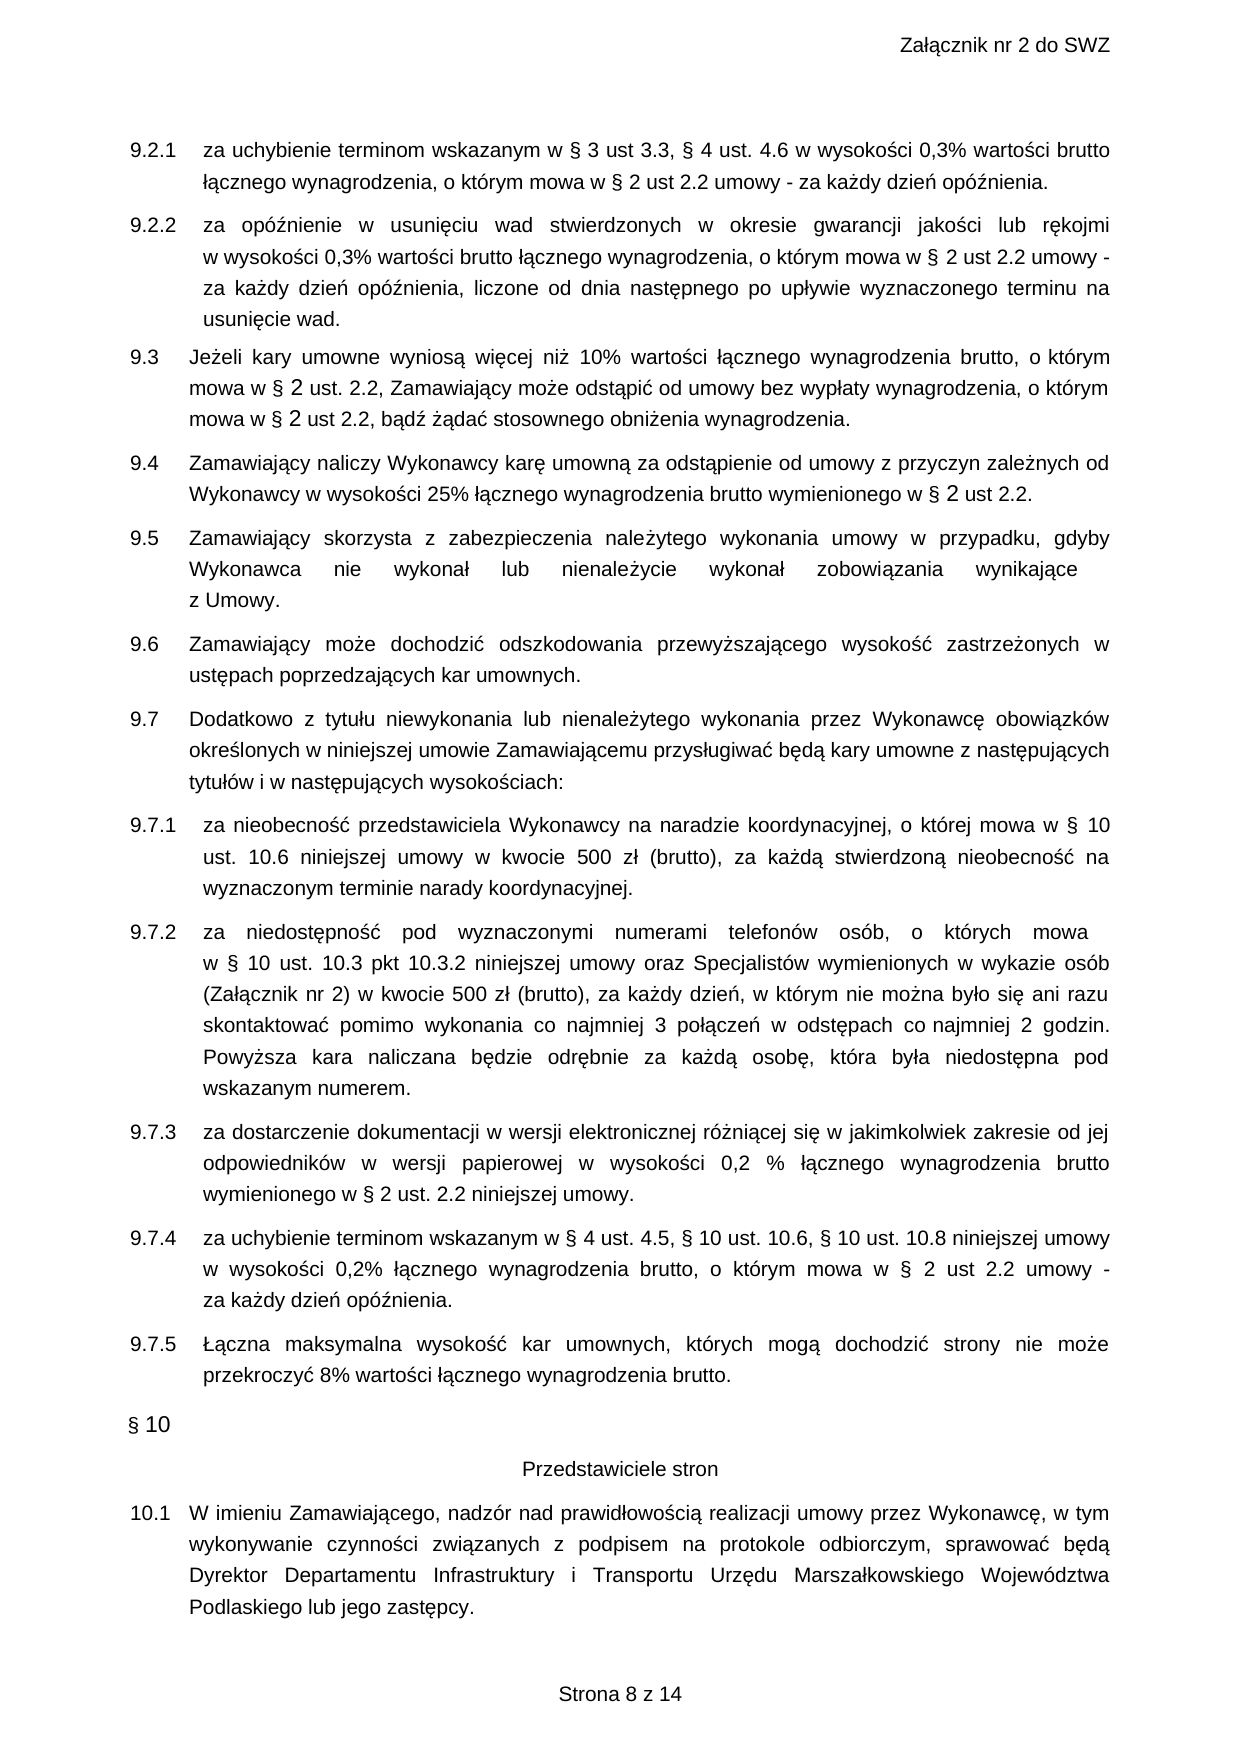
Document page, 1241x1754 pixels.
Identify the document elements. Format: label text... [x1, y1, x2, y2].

subtitle Zamawiający naliczy Wykonawcy karę umowną za odstąpienie od umowy z przyczyn zależnych od Wykonawcy w wysokości 25% łącznego wynagrodzenia brutto wymienionego w § 2 ust 2.2. [130, 445, 1110, 508]
subtitle za dostarczenie dokumentacji w wersji elektronicznej różniącej się w jakimkolwiek zakresie od jej odpowiedników w wersji papierowej w wysokości 0,2 % łącznego wynagrodzenia brutto wymienionego w § 2 ust. 2.2 niniejszej umowy. [130, 1114, 1110, 1208]
subtitle W imieniu Zamawiającego, nadzór nad prawidłowością realizacji umowy przez Wykonawcę, w tym wykonywanie czynności związanych z podpisem na protokole odbiorczym, sprawować będą Dyrektor Departamentu Infrastruktury i Transportu Urzędu Marszałkowskiego Województwa Podlaskiego lub jego zastępcy. [130, 1495, 1110, 1620]
subtitle za niedostępność pod wyznaczonymi numerami telefonów osób, o których mowa w § 10 ust. 10.3 pkt 10.3.2 niniejszej umowy oraz Specjalistów wymienionych w wykazie osób (Załącznik nr 2) w kwocie 500 zł (brutto), za każdy dzień, w którym nie można było się ani razu skontaktować pomimo wykonania co najmniej 3 połączeń w odstępach co najmniej 2 godzin. Powyższa kara naliczana będzie odrębnie za każdą osobę, która była niedostępna pod wskazanym numerem. [130, 914, 1110, 1102]
subtitle Łączna maksymalna wysokość kar umownych, których mogą dochodzić strony nie może przekroczyć 8% wartości łącznego wynagrodzenia brutto. [130, 1327, 1110, 1389]
subtitle § 10 [83, 1408, 1110, 1439]
subtitle Zamawiający może dochodzić odszkodowania przewyższającego wysokość zastrzeżonych w ustępach poprzedzających kar umownych. [130, 627, 1110, 689]
subtitle za opóźnienie w usunięciu wad stwierdzonych w okresie gwarancji jakości lub rękojmi w wysokości 0,3% wartości brutto łącznego wynagrodzenia, o którym mowa w § 2 ust 2.2 umowy - za każdy dzień opóźnienia, liczone od dnia następnego po upływie wyznaczonego terminu na usunięcie wad. [130, 208, 1110, 333]
subtitle Jeżeli kary umowne wyniosą więcej niż 10% wartości łącznego wynagrodzenia brutto, o którym mowa w § 2 ust. 2.2, Zamawiający może odstąpić od umowy bez wypłaty wynagrodzenia, o którym mowa w § 2 ust 2.2, bądź żądać stosownego obniżenia wynagrodzenia. [130, 339, 1110, 433]
subtitle Zamawiający skorzysta z zabezpieczenia należytego wykonania umowy w przypadku, gdyby Wykonawca nie wykonał lub nienależycie wykonał zobowiązania wynikające z Umowy. [130, 520, 1110, 614]
subtitle za uchybienie terminom wskazanym w § 3 ust 3.3, § 4 ust. 4.6 w wysokości 0,3% wartości brutto łącznego wynagrodzenia, o którym mowa w § 2 ust 2.2 umowy - za każdy dzień opóźnienia. [130, 133, 1110, 195]
subtitle Dodatkowo z tytułu niewykonania lub nienależytego wykonania przez Wykonawcę obowiązków określonych w niniejszej umowie Zamawiającemu przysługiwać będą kary umowne z następujących tytułów i w następujących wysokościach: [130, 702, 1110, 795]
text Przedstawiciele stron [130, 1452, 1110, 1483]
subtitle za uchybienie terminom wskazanym w § 4 ust. 4.5, § 10 ust. 10.6, § 10 ust. 10.8 niniejszej umowy w wysokości 0,2% łącznego wynagrodzenia brutto, o którym mowa w § 2 ust 2.2 umowy - za każdy dzień opóźnienia. [130, 1220, 1110, 1314]
subtitle za nieobecność przedstawiciela Wykonawcy na naradzie koordynacyjnej, o której mowa w § 10 ust. 10.6 niniejszej umowy w kwocie 500 zł (brutto), za każdą stwierdzoną nieobecność na wyznaczonym terminie narady koordynacyjnej. [130, 808, 1110, 902]
